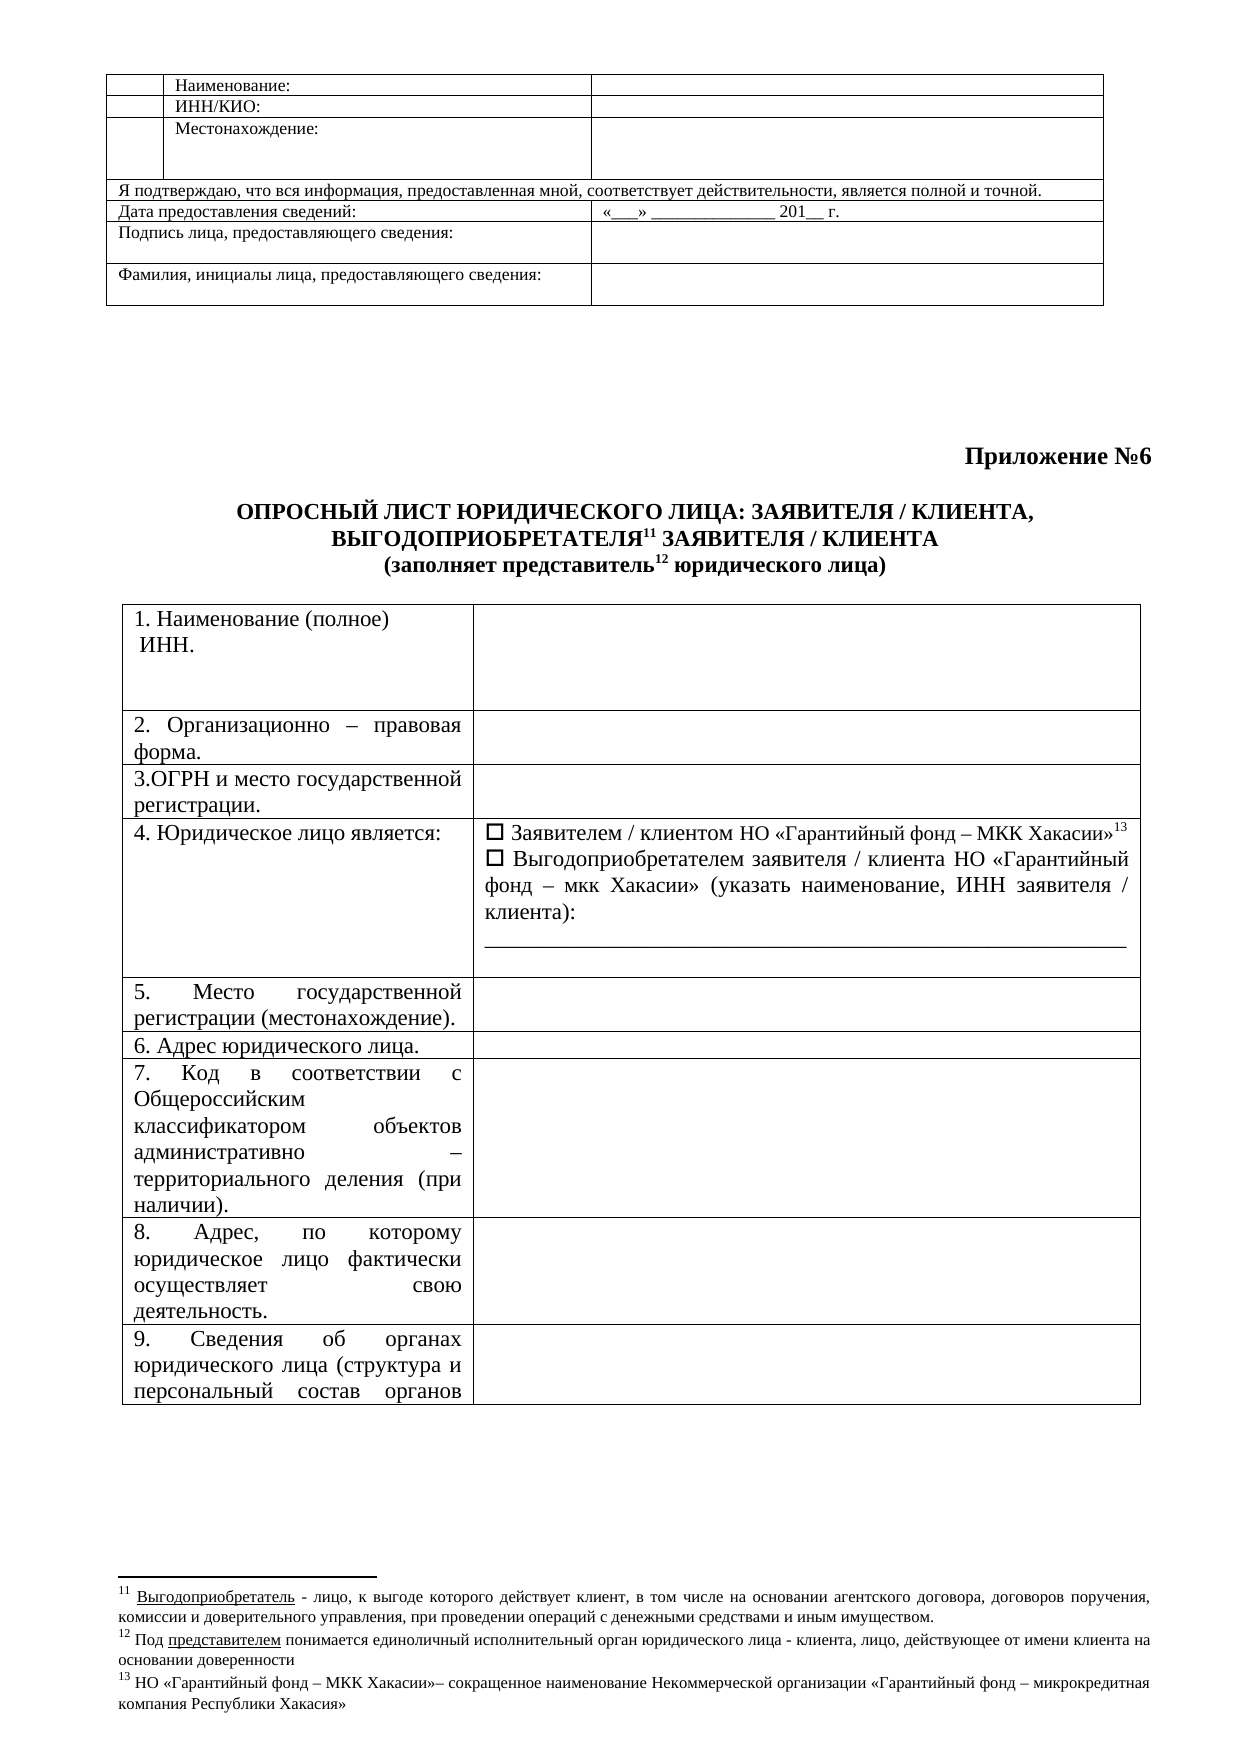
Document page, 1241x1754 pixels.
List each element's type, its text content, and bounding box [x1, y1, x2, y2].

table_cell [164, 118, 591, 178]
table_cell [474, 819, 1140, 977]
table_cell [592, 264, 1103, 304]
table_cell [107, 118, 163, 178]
text ОПРОСНЫЙ ЛИСТ ЮРИДИЧЕСКОГО ЛИЦА: ЗАЯВИТЕЛЯ / КЛИЕНТА, ВЫГОДОПРИОБРЕТАТЕЛЯ ЗАЯВИТЕЛЯ / КЛИЕНТА [118, 498, 1152, 551]
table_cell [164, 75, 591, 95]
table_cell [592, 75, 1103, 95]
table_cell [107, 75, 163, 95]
text Приложение №6 [118, 441, 1152, 470]
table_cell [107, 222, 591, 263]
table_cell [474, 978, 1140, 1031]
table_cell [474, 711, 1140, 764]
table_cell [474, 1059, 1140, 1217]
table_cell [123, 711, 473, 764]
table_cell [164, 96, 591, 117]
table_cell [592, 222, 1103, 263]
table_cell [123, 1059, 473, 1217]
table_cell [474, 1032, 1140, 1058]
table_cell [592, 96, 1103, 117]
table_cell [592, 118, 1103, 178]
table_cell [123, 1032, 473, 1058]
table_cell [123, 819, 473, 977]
text (заполняет представитель юридического лица) [118, 551, 1152, 577]
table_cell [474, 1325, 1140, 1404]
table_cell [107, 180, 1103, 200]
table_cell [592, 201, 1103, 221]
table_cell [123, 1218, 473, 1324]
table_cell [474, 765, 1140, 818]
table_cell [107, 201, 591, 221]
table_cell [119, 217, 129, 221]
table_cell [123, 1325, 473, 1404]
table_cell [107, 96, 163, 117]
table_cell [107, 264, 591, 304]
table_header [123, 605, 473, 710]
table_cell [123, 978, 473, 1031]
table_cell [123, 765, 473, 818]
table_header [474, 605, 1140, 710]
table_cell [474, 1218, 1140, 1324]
